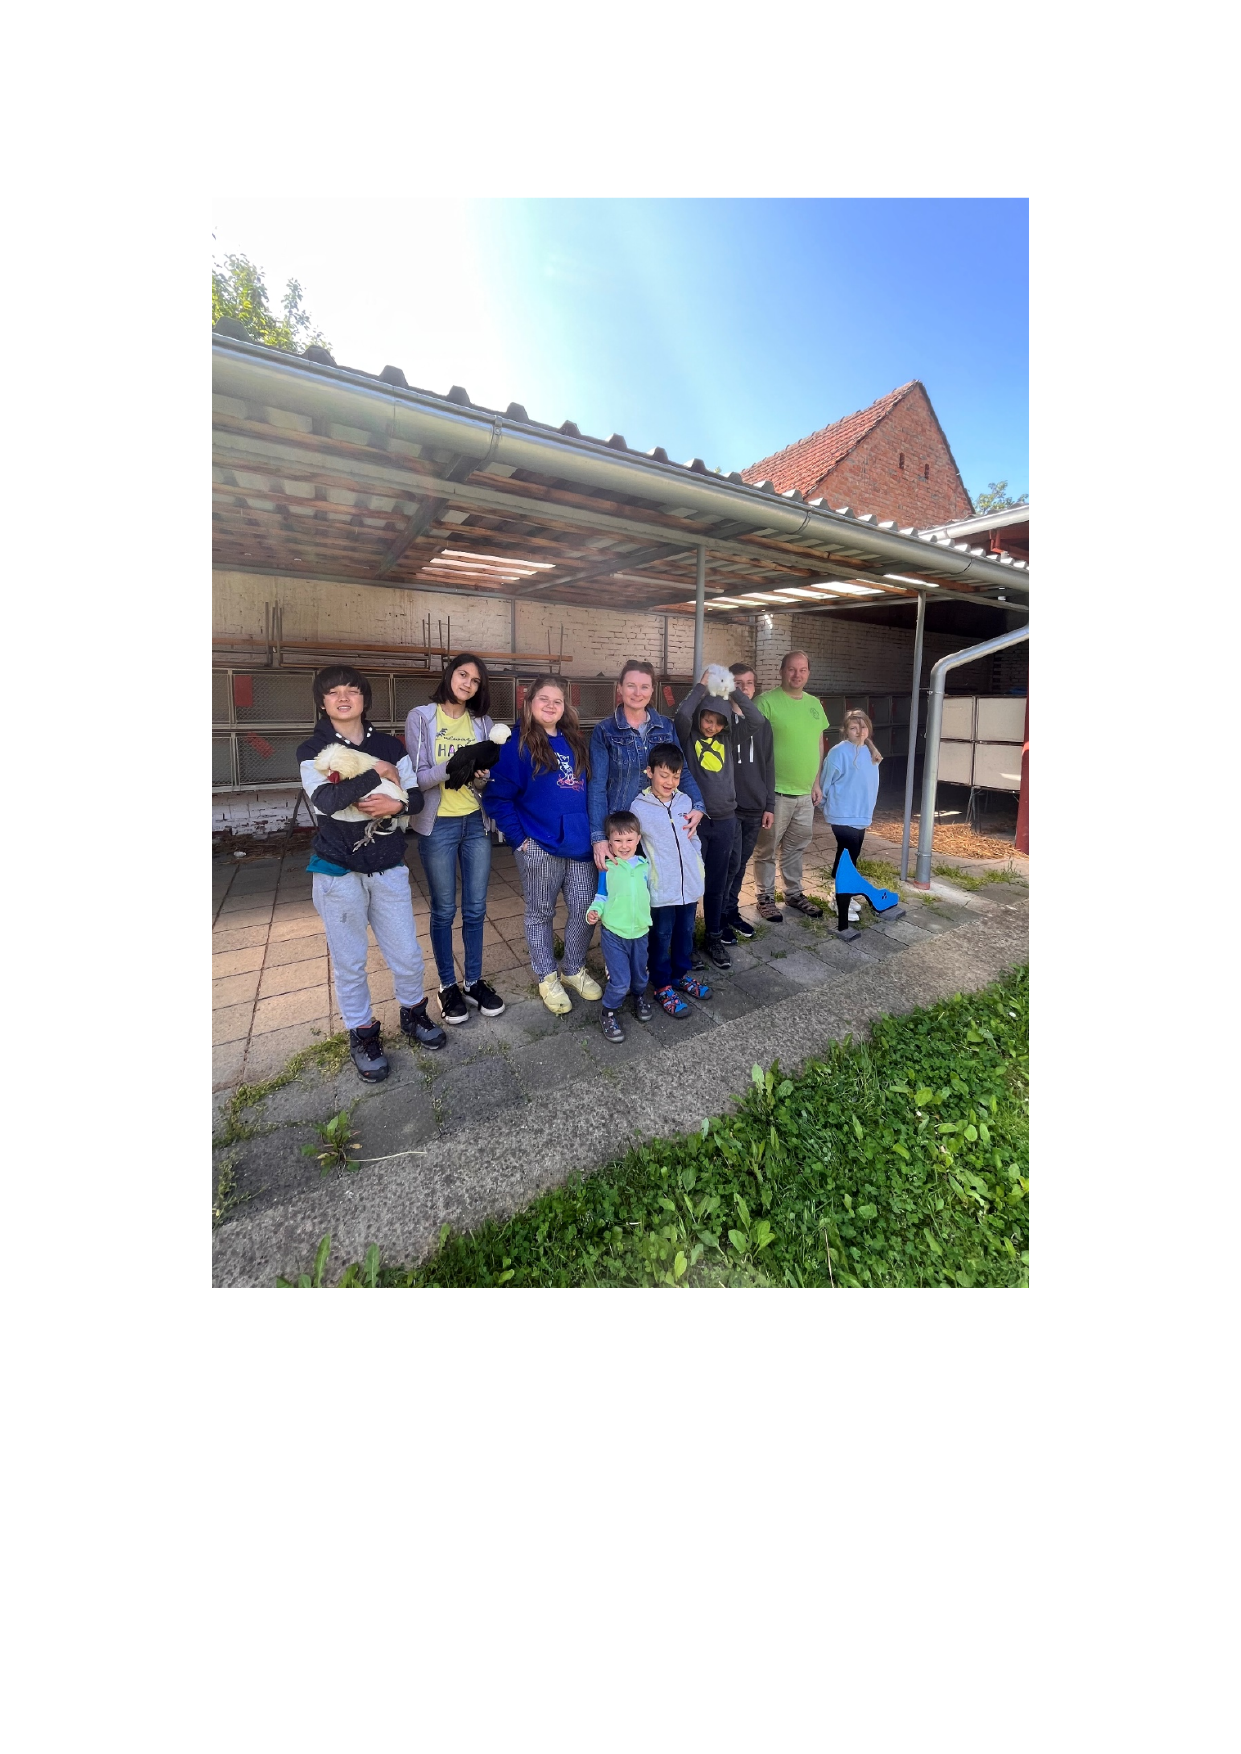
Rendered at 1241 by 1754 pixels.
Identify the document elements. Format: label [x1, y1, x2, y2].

picture [212, 199, 1029, 1287]
